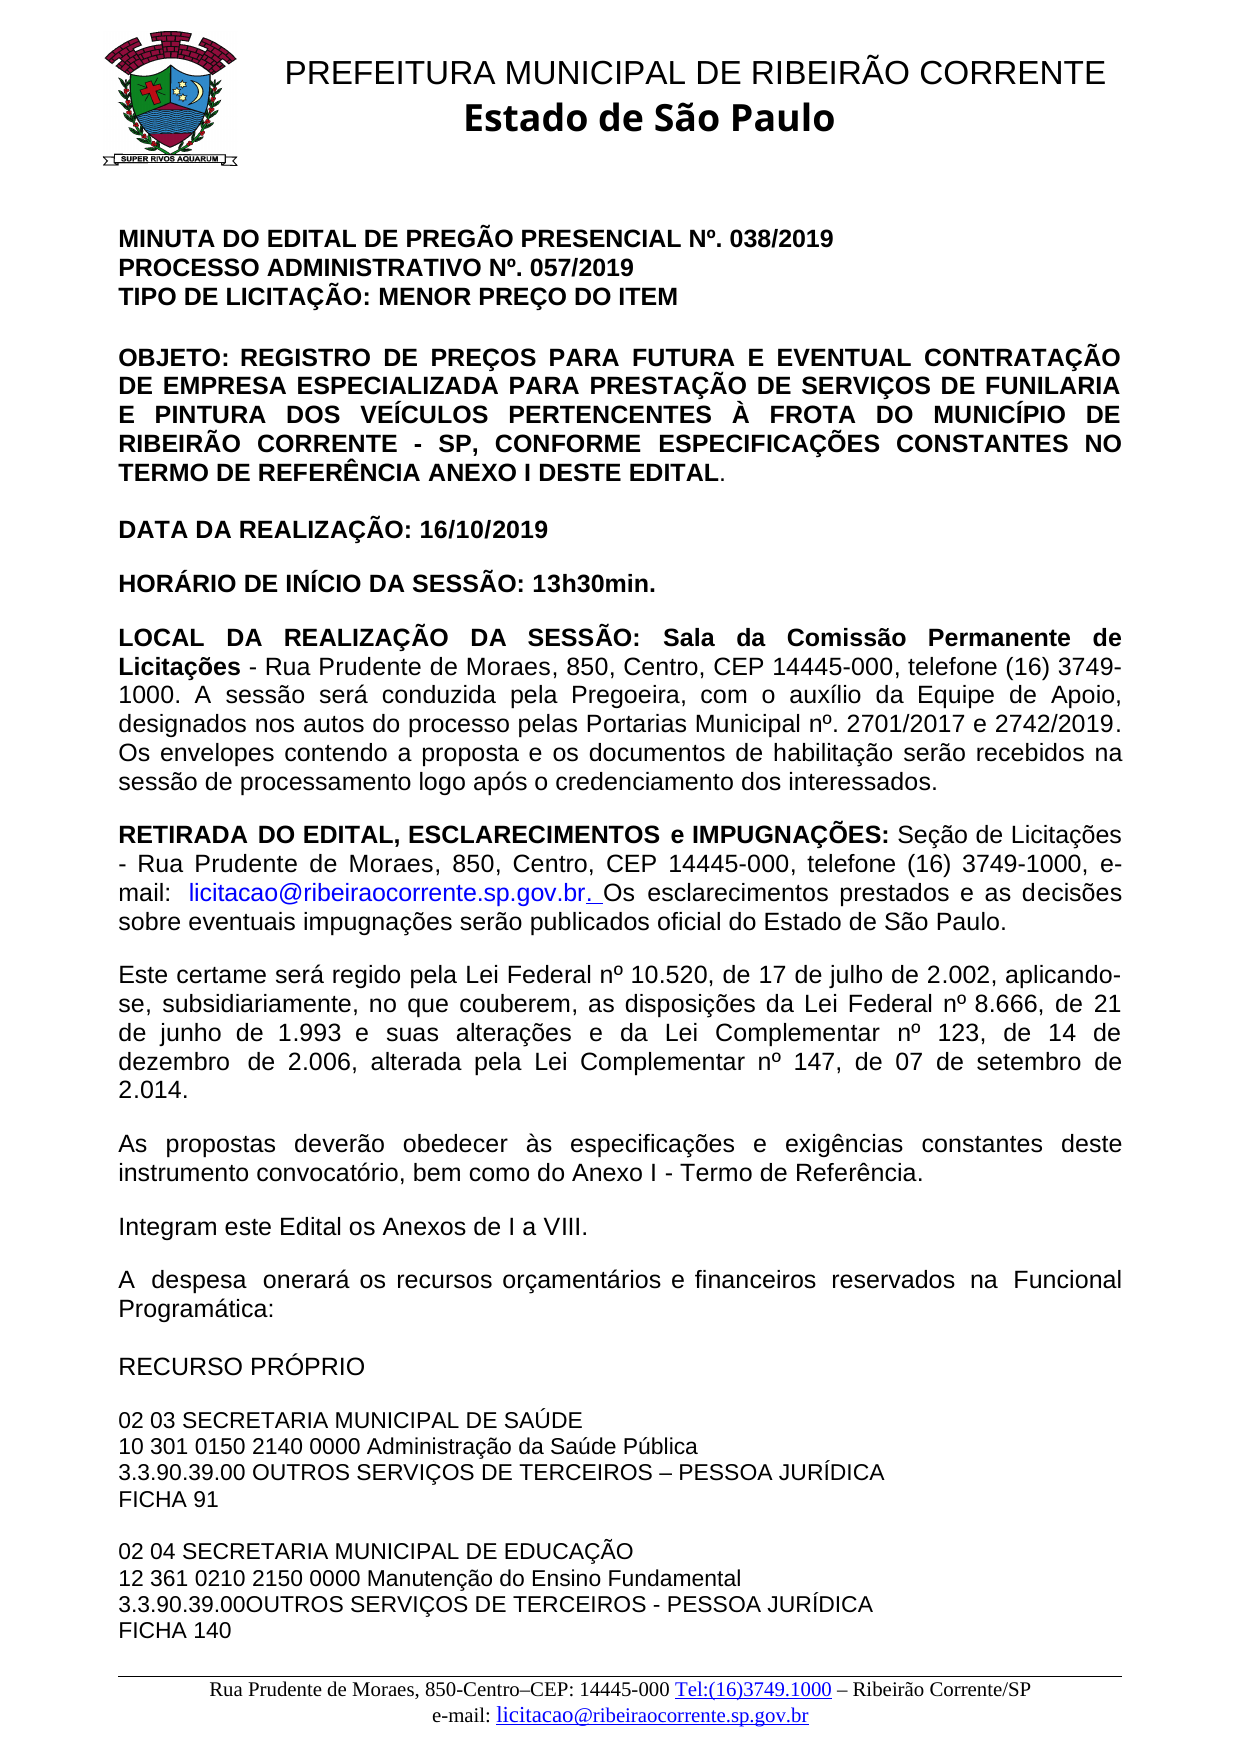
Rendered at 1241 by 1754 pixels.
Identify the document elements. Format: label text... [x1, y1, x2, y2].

text As propostas deverão obedecer às especificações e exigências constantes deste instrumento convocatório, bem como do Anexo I - Termo de Referência. [118, 1129, 1122, 1186]
text 12 361 0210 2150 0000 Manutenção do Ensino Fundamental [118, 1565, 1122, 1591]
text 3.3.90.39.00OUTROS SERVIÇOS DE TERCEIROS - PESSOA JURÍDICA [118, 1591, 1122, 1617]
text PROCESSO ADMINISTRATIVO Nº. 057/2019 [118, 253, 1122, 282]
text RECURSO PRÓPRIO [118, 1351, 1122, 1380]
text LOCAL DA REALIZAÇÃO DA SESSÃO: Sala da Comissão Permanente de Licitações - Rua Prudente de Moraes, 850, Centro, CEP 14445-000, telefone (16) 3749-1000. A sessão será conduzida pela Pregoeira, com o auxílio da Equipe de Apoio, designados nos autos do processo pelas Portarias Municipal nº. 2701/2017 e 2742/2019. Os envelopes contendo a proposta e os documentos de habilitação serão recebidos na sessão de processamento logo após o credenciamento dos interessados. [118, 623, 1122, 795]
text 02 04 SECRETARIA MUNICIPAL DE EDUCAÇÃO [118, 1538, 1122, 1565]
text FICHA 140 [118, 1617, 1122, 1644]
text 10 301 0150 2140 0000 Administração da Saúde Pública [118, 1433, 1122, 1459]
text RETIRADA DO EDITAL, ESCLARECIMENTOS e IMPUGNAÇÕES: Seção de Licitações - Rua Prudente de Moraes, 850, Centro, CEP 14445-000, telefone (16) 3749-1000, e-mail: licitacao@ribeiraocorrente.sp.gov.br. Os esclarecimentos prestados e as decisões sobre eventuais impugnações serão publicados oficial do Estado de São Paulo. [118, 820, 1122, 935]
text 3.3.90.39.00 OUTROS SERVIÇOS DE TERCEIROS – PESSOA JURÍDICA [118, 1459, 1122, 1486]
text Integram este Edital os Anexos de I a VIII. [118, 1211, 1122, 1240]
text 02 03 SECRETARIA MUNICIPAL DE SAÚDE [118, 1407, 1122, 1433]
text Este certame será regido pela Lei Federal nº 10.520, de 17 de julho de 2.002, aplicando-se, subsidiariamente, no que couberem, as disposições da Lei Federal nº 8.666, de 21 de junho de 1.993 e suas alterações e da Lei Complementar nº 123, de 14 de dezembro de 2.006, alterada pela Lei Complementar nº 147, de 07 de setembro de 2.014. [118, 960, 1122, 1104]
text MINUTA DO EDITAL DE PREGÃO PRESENCIAL Nº. 038/2019 [118, 224, 1122, 253]
text TIPO DE LICITAÇÃO: MENOR PREÇO DO ITEM [118, 282, 1122, 310]
text HORÁRIO DE INÍCIO DA SESSÃO: 13h30min. [118, 569, 1122, 598]
text OBJETO: REGISTRO DE PREÇOS PARA FUTURA E EVENTUAL CONTRATAÇÃO DE EMPRESA ESPECIALIZADA PARA PRESTAÇÃO DE SERVIÇOS DE FUNILARIA E PINTURA DOS VEÍCULOS PERTENCENTES À FROTA DO MUNICÍPIO DE RIBEIRÃO CORRENTE - SP, CONFORME ESPECIFICAÇÕES CONSTANTES NO TERMO DE REFERÊNCIA ANEXO I DESTE EDITAL. [118, 343, 1122, 486]
picture [102, 31, 238, 166]
text A despesa onerará os recursos orçamentários e financeiros reservados na Funcional Programática: [118, 1265, 1122, 1323]
text DATA DA REALIZAÇÃO: 16/10/2019 [118, 515, 1122, 544]
text FICHA 91 [118, 1486, 1122, 1512]
